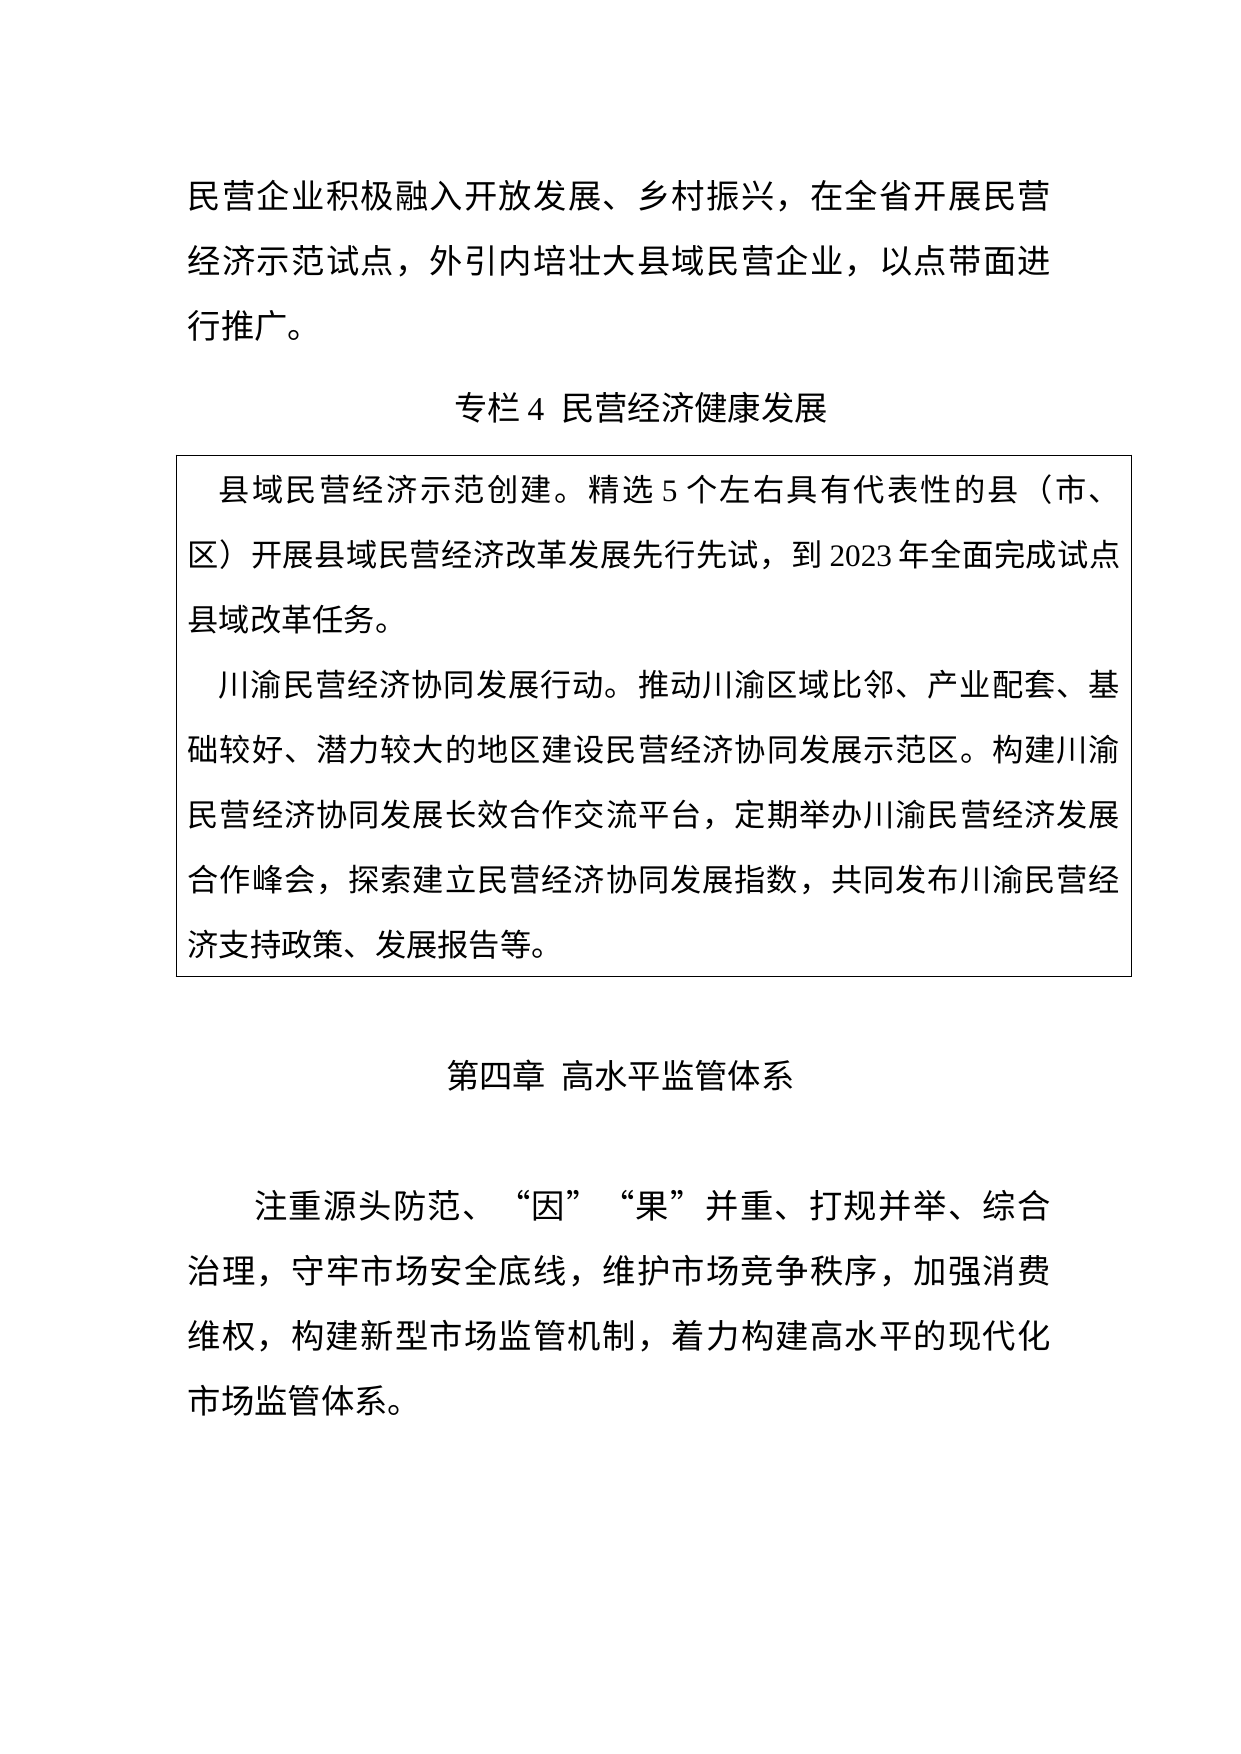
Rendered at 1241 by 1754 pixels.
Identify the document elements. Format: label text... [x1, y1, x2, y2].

text 专栏4 民营经济健康发展 [187, 373, 1053, 438]
table_header 县域民营经济示范创建。精选5个左右具有代表性的县（市、区）开展县域民营经济改革发展先行先试，到2023年全面完成试点县域改革任务。 川渝民营经济协同发展行动。推动川渝区域比邻、产业配套、基础较好、潜力较大的地区建设民营经济协同发展示范区。构建川渝民营经济协同发展长效合作交流平台，定期举办川渝民营经济发展合作峰会，探索建立民营经济协同发展指数，共同发布川渝民营经济支持政策、发展报告等。 [177, 456, 1131, 976]
text 第四章 高水平监管体系 [187, 1042, 1053, 1107]
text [187, 162, 1053, 357]
text 注重源头防范、“因”“果”并重、打规并举、综合治理，守牢市场安全底线，维护市场竞争秩序，加强消费维权，构建新型市场监管机制，着力构建高水平的现代化市场监管体系。 [187, 1172, 1053, 1432]
